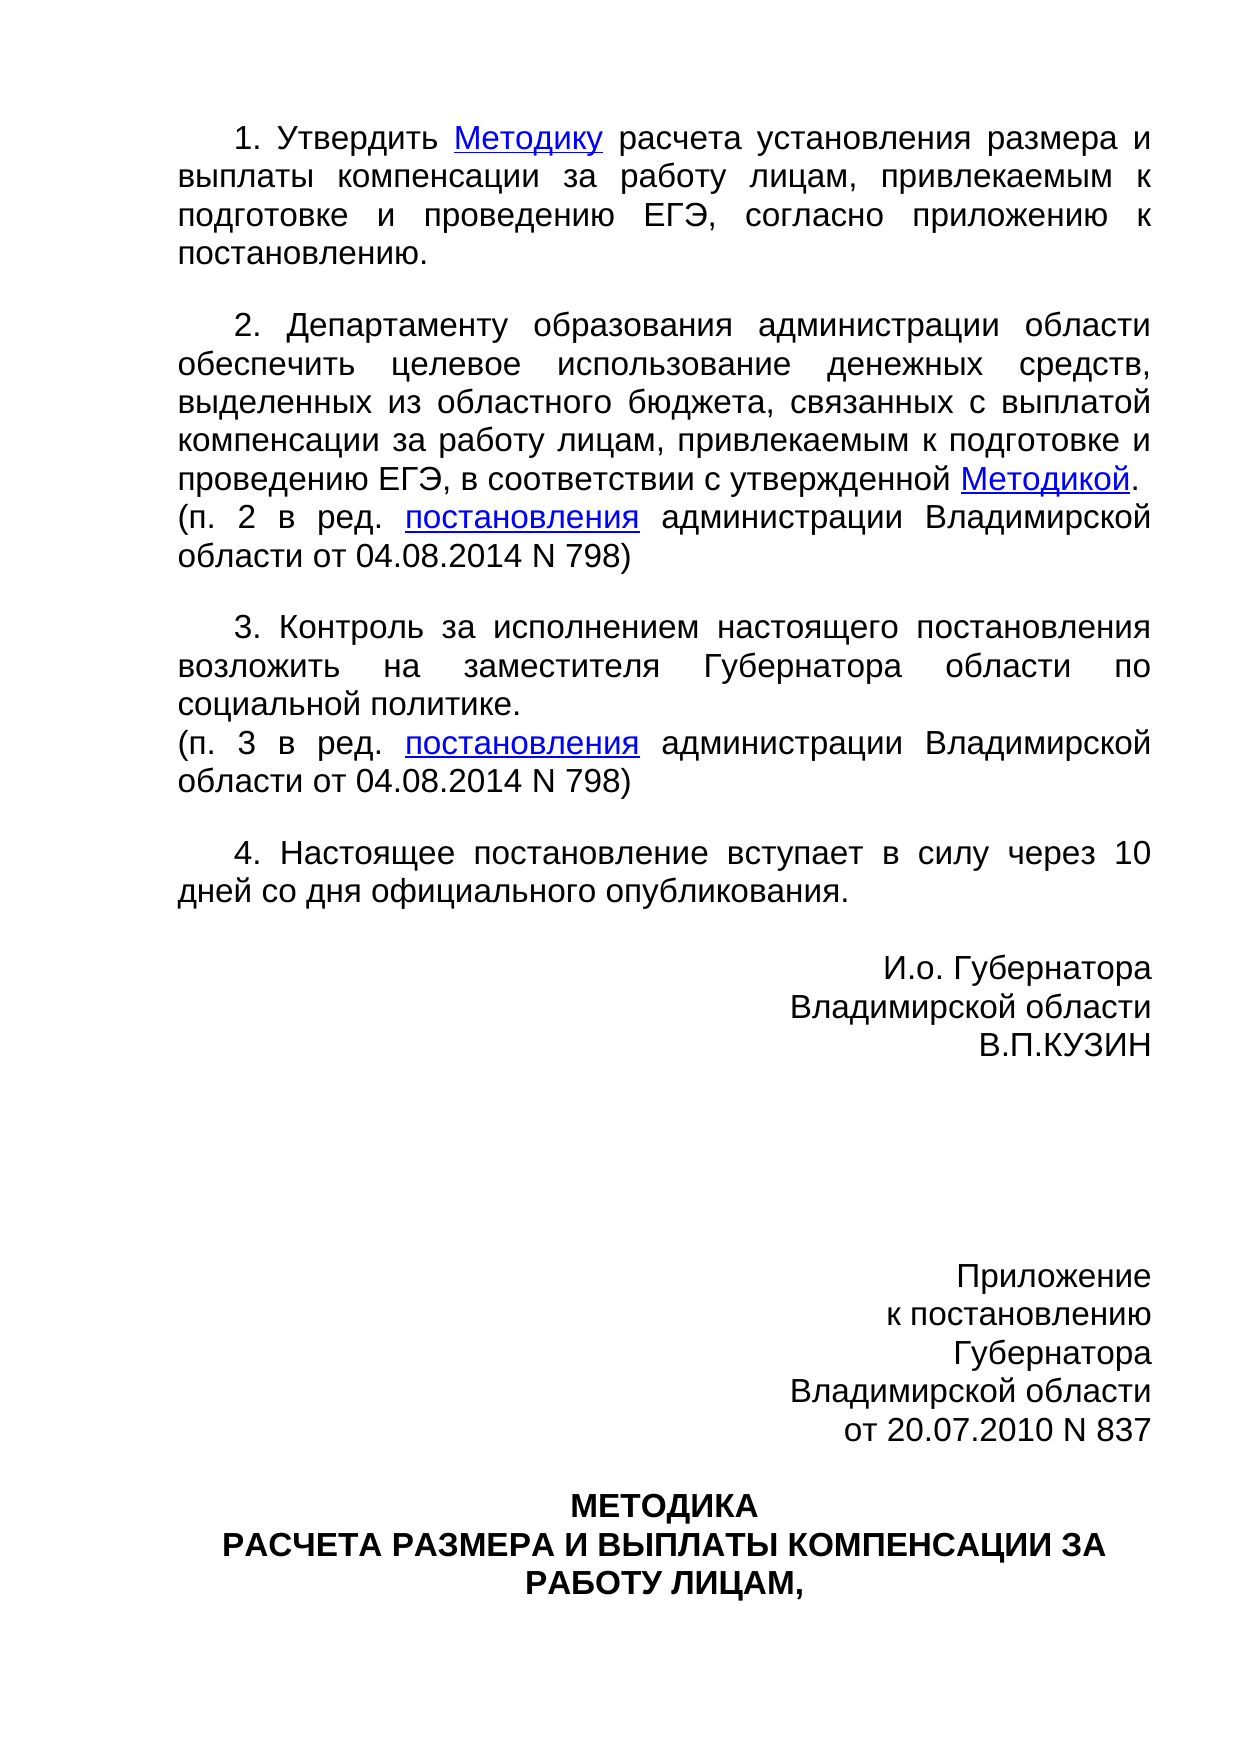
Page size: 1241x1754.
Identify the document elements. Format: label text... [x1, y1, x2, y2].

text Владимирской области [177, 987, 1152, 1025]
text 4. Настоящее постановление вступает в силу через 10 дней со дня официального опубликования. [177, 833, 1152, 910]
text (п. 2 в ред. постановления администрации Владимирской области от 04.08.2014 N 798) [177, 497, 1152, 574]
text (п. 3 в ред. постановления администрации Владимирской области от 04.08.2014 N 798) [177, 723, 1152, 800]
text И.о. Губернатора [177, 948, 1152, 987]
text к постановлению [177, 1294, 1152, 1333]
text 3. Контроль за исполнением настоящего постановления возложить на заместителя Губернатора области по социальной политике. [177, 608, 1152, 723]
text 1. Утвердить Методику расчета установления размера и выплаты компенсации за работу лицам, привлекаемым к подготовке и проведению ЕГЭ, согласно приложению к постановлению. [177, 118, 1152, 272]
text 2. Департаменту образования администрации области обеспечить целевое использование денежных средств, выделенных из областного бюджета, связанных с выплатой компенсации за работу лицам, привлекаемым к подготовке и проведению ЕГЭ, в соответствии с утвержденной Методикой. [177, 305, 1152, 497]
text РАСЧЕТА РАЗМЕРА И ВЫПЛАТЫ КОМПЕНСАЦИИ ЗА РАБОТУ ЛИЦАМ, [177, 1525, 1152, 1602]
text Губернатора [177, 1333, 1152, 1371]
text Владимирской области [177, 1371, 1152, 1410]
text Приложение [177, 1256, 1152, 1294]
text от 20.07.2010 N 837 [177, 1410, 1152, 1448]
text МЕТОДИКА [177, 1487, 1152, 1525]
text В.П.КУЗИН [177, 1025, 1152, 1064]
